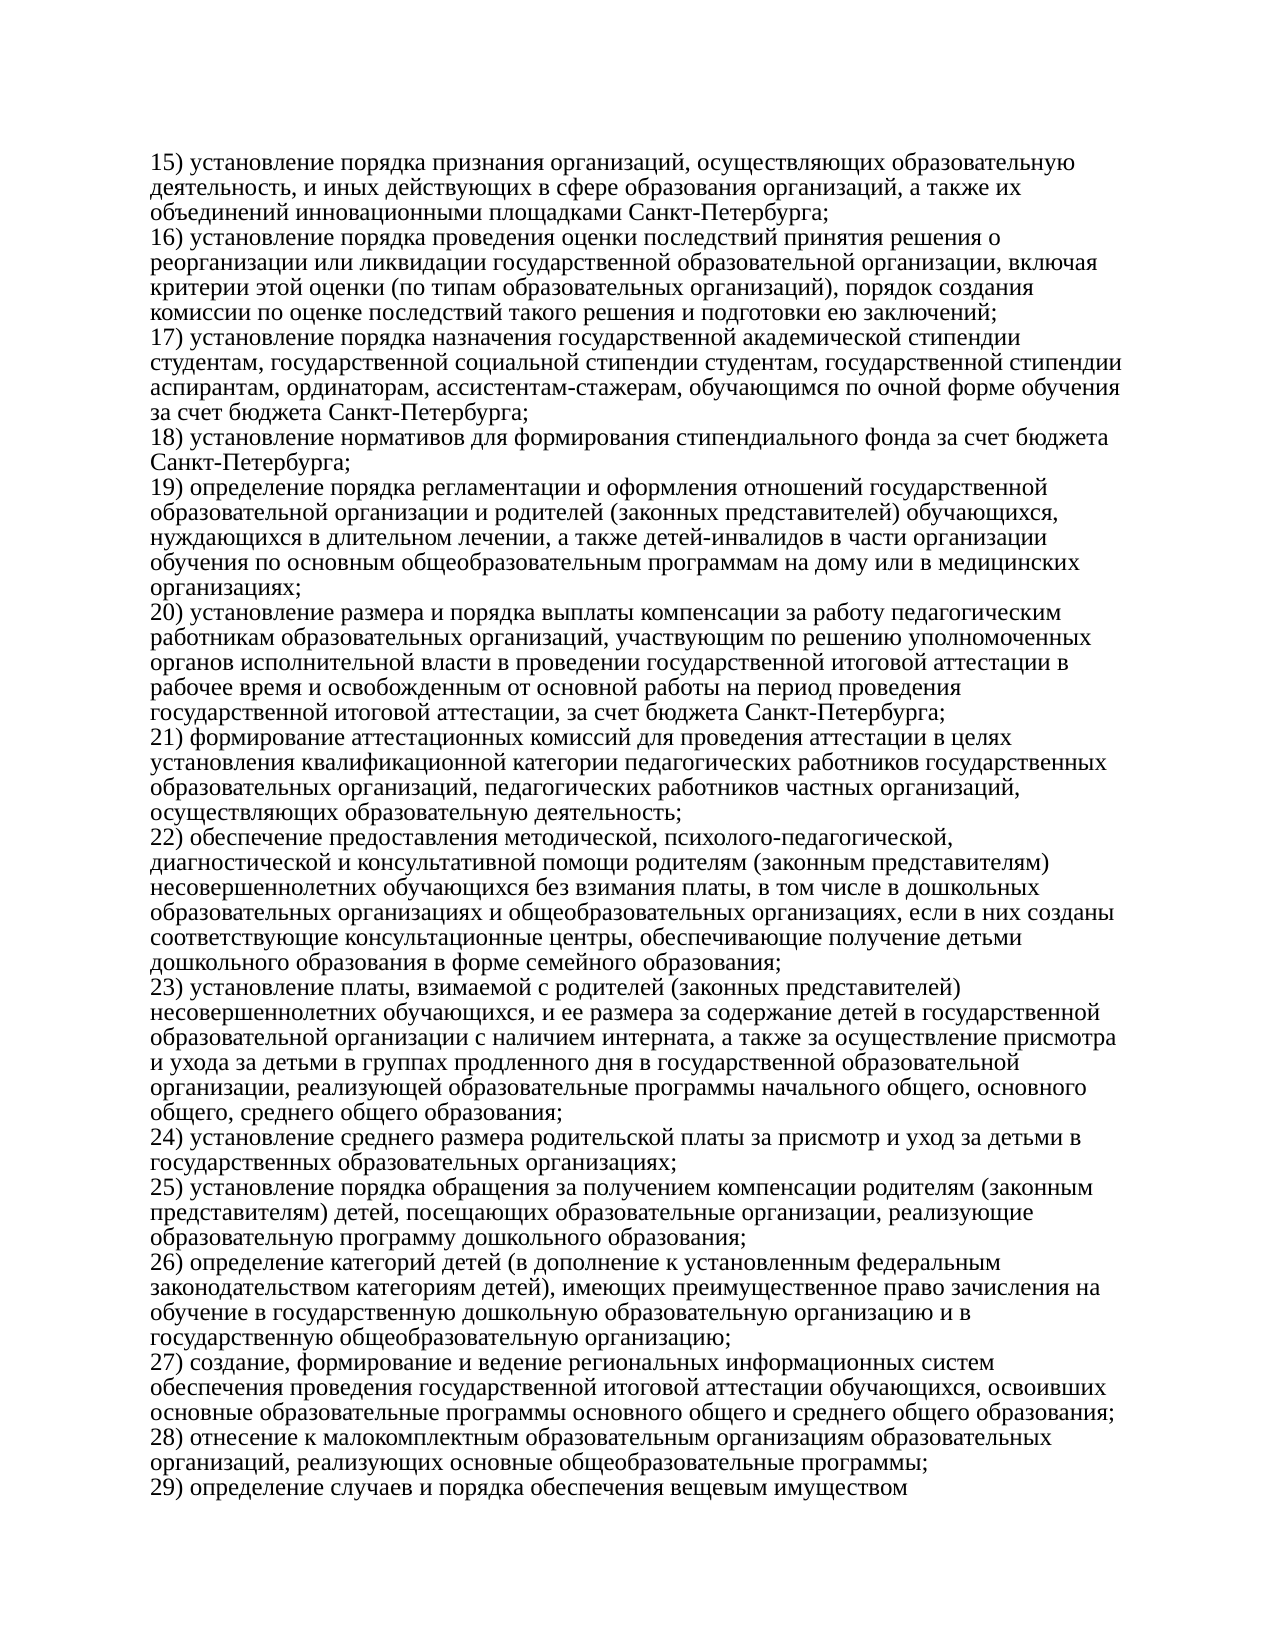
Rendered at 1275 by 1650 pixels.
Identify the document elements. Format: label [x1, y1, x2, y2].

text [150, 150, 1125, 1500]
